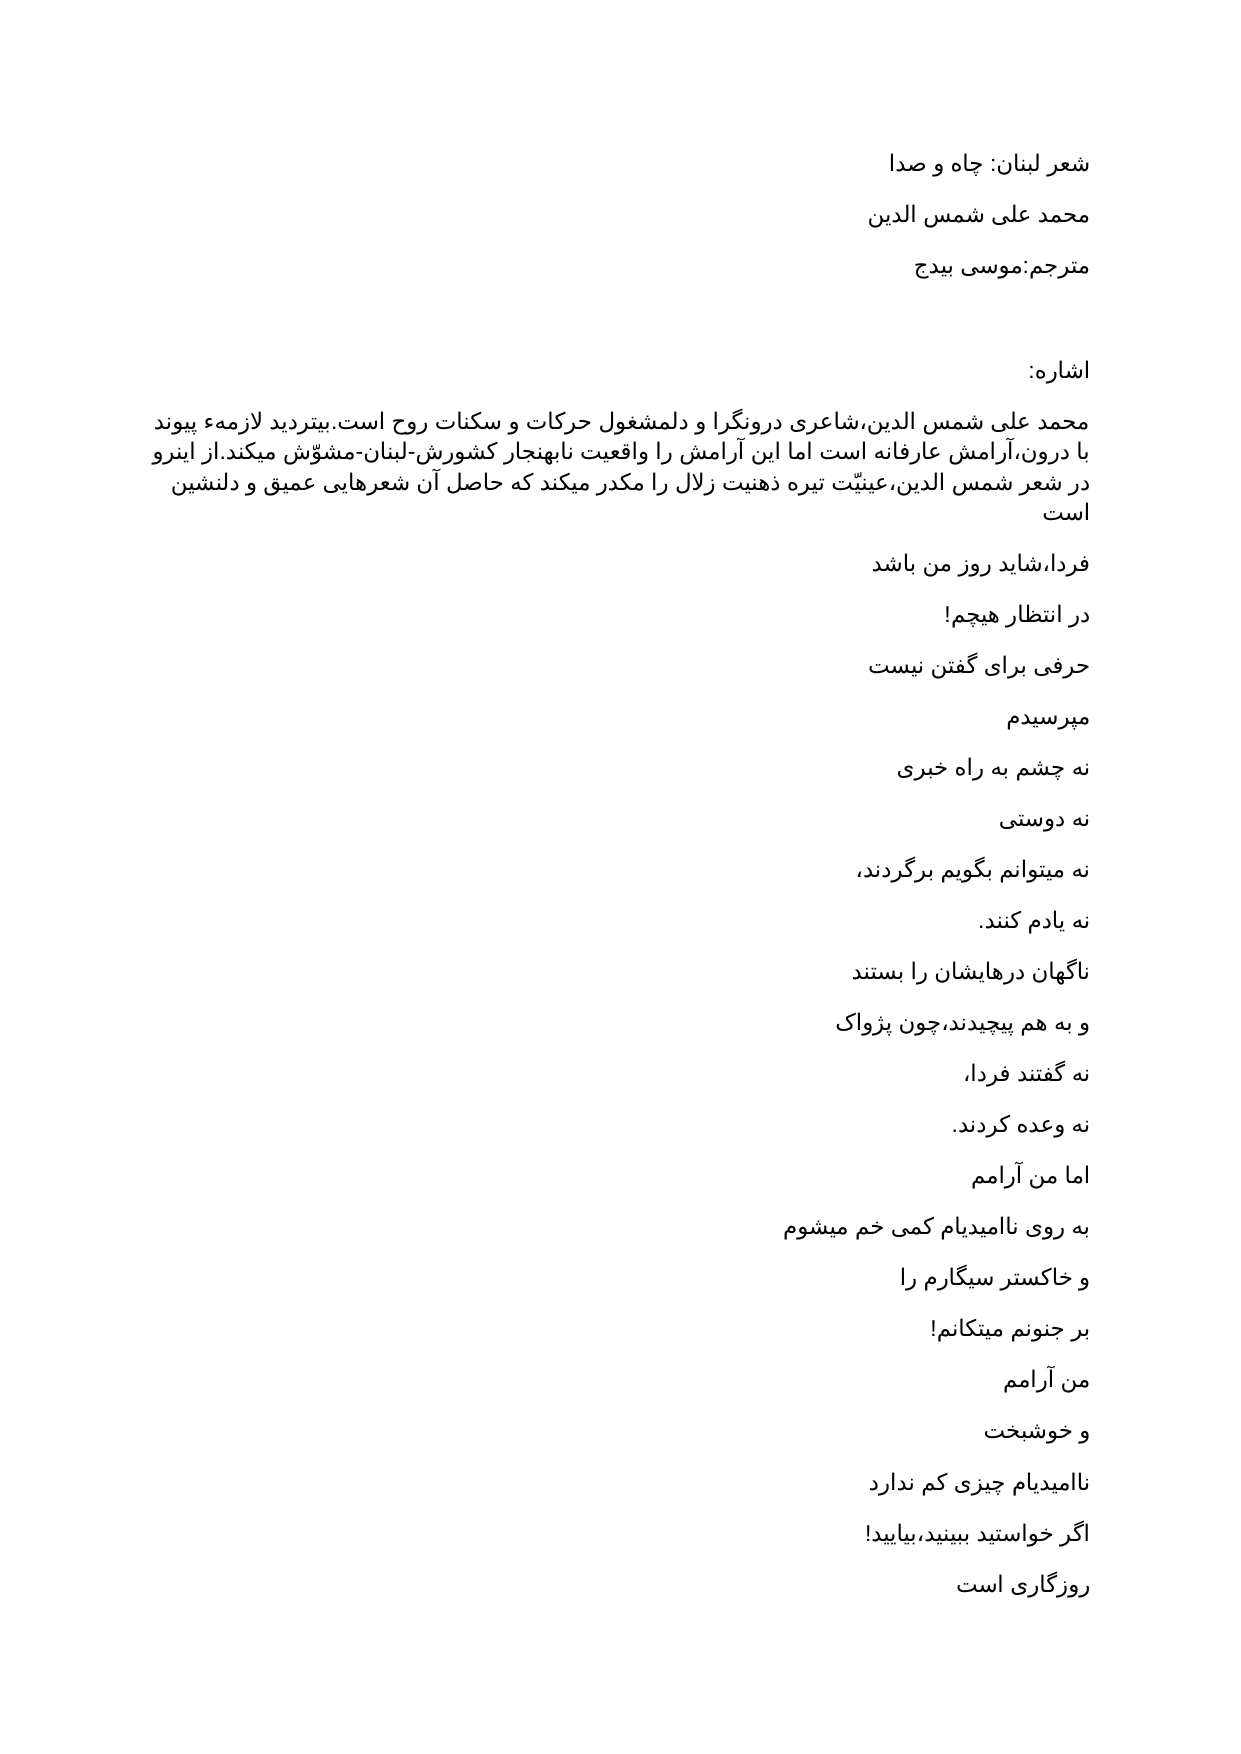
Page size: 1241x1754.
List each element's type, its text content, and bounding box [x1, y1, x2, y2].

text نه یادم کنند. [150, 907, 1090, 933]
text به روی ناامیدی‏ام کمی خم می‏شوم [150, 1213, 1090, 1239]
text نه دوستی [150, 805, 1090, 831]
text مترجم:موسی بیدج [150, 252, 1090, 278]
text مپرسیدم [150, 703, 1090, 729]
text ناگهان درهایشان را بستند [150, 958, 1090, 984]
text شعر لبنان: چاه و صدا [150, 150, 1090, 176]
text فردا،شاید روز من باشد [150, 550, 1090, 576]
text و به هم پیچیدند،چون پژواک [150, 1009, 1090, 1035]
text اگر خواستید ببینید،بیایید! [150, 1519, 1090, 1546]
text بر جنونم می‏تکانم! [150, 1315, 1090, 1342]
text محمد علی شمس الدین [150, 201, 1090, 227]
text نه چشم به راه خبری [150, 754, 1090, 780]
text و خوشبخت [150, 1417, 1090, 1444]
text اشاره: [150, 357, 1090, 383]
text محمد علی شمس الدین،شاعری درون‏گرا و دلمشغول حرکات و سکنات روح است.بی‏تردید لازمهء پیوند با درون،آرامش عارفانه‏ است اما این آرامش را واقعیت نابهنجار کشورش-لبنان-مشوّش‏ می‏کند.از این‏رو در شعر شمس الدین،عینیّت تیره ذهنیت زلال را مکدر می‏کند که حاصل آن شعرهایی عمیق و دلنشین است [150, 408, 1090, 525]
text حرفی برای گفتن نیست [150, 652, 1090, 678]
text در انتظار هیچم! [150, 601, 1090, 627]
text من آرامم [150, 1366, 1090, 1393]
text روزگاری است [150, 1571, 1090, 1597]
text و خاکستر سیگارم را [150, 1264, 1090, 1291]
text ناامیدی‏ام چیزی کم ندارد [150, 1468, 1090, 1495]
text نه می‏توانم بگویم برگردند، [150, 856, 1090, 882]
text اما من آرامم [150, 1162, 1090, 1188]
text نه وعده کردند. [150, 1111, 1090, 1137]
text نه گفتند فردا، [150, 1060, 1090, 1086]
